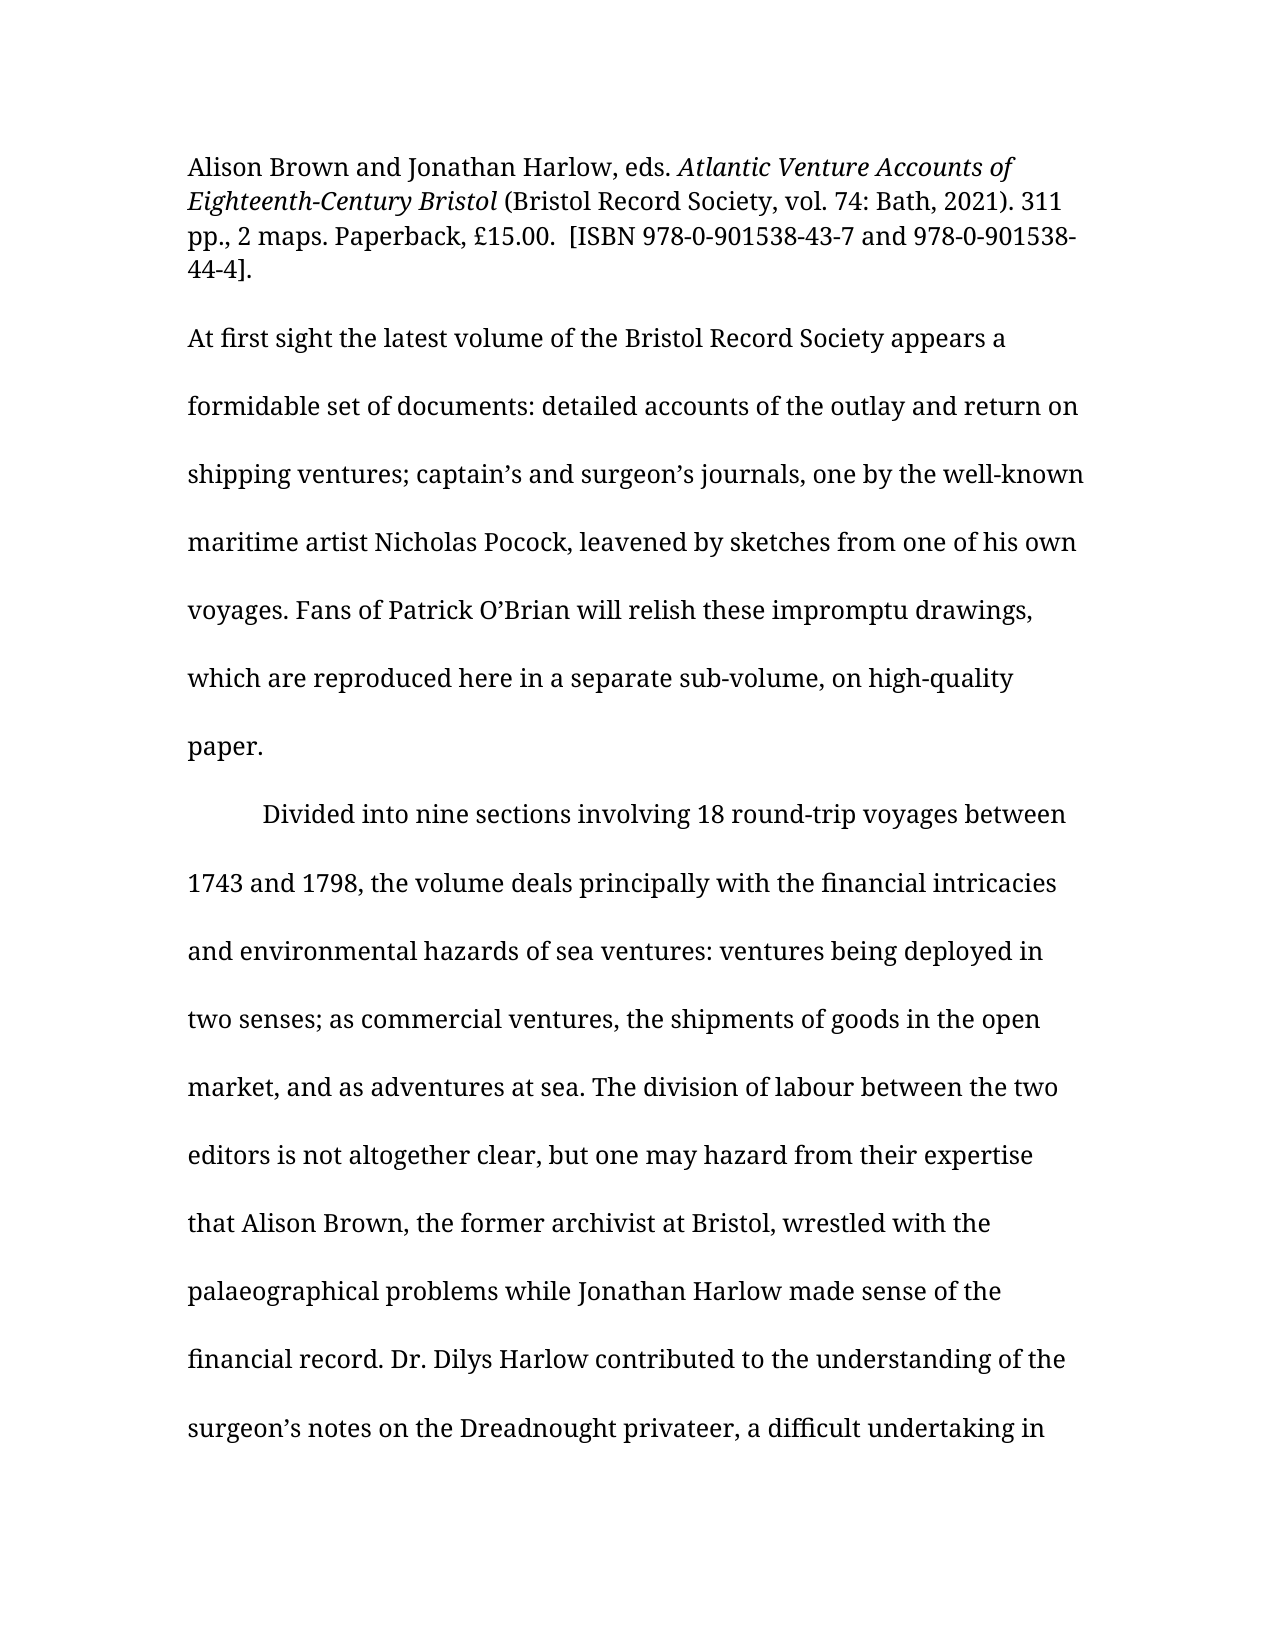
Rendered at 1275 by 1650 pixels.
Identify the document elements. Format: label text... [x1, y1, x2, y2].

text At first sight the latest volume of the Bristol Record Society appears a formidable set of documents: detailed accounts of the outlay and return on shipping ventures; captain’s and surgeon’s journals, one by the well-known maritime artist Nicholas Pocock, leavened by sketches from one of his own voyages. Fans of Patrick O’Brian will relish these impromptu drawings, which are reproduced here in a separate sub-volume, on high-quality paper. [187, 320, 1087, 763]
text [187, 797, 1087, 1444]
text Alison Brown and Jonathan Harlow, eds. Atlantic Venture Accounts of Eighteenth-Century Bristol (Bristol Record Society, vol. 74: Bath, 2021). 311 pp., 2 maps. Paperback, £15.00. [ISBN 978-0-901538-43-7 and 978-0-901538-44-4]. [187, 150, 1087, 286]
